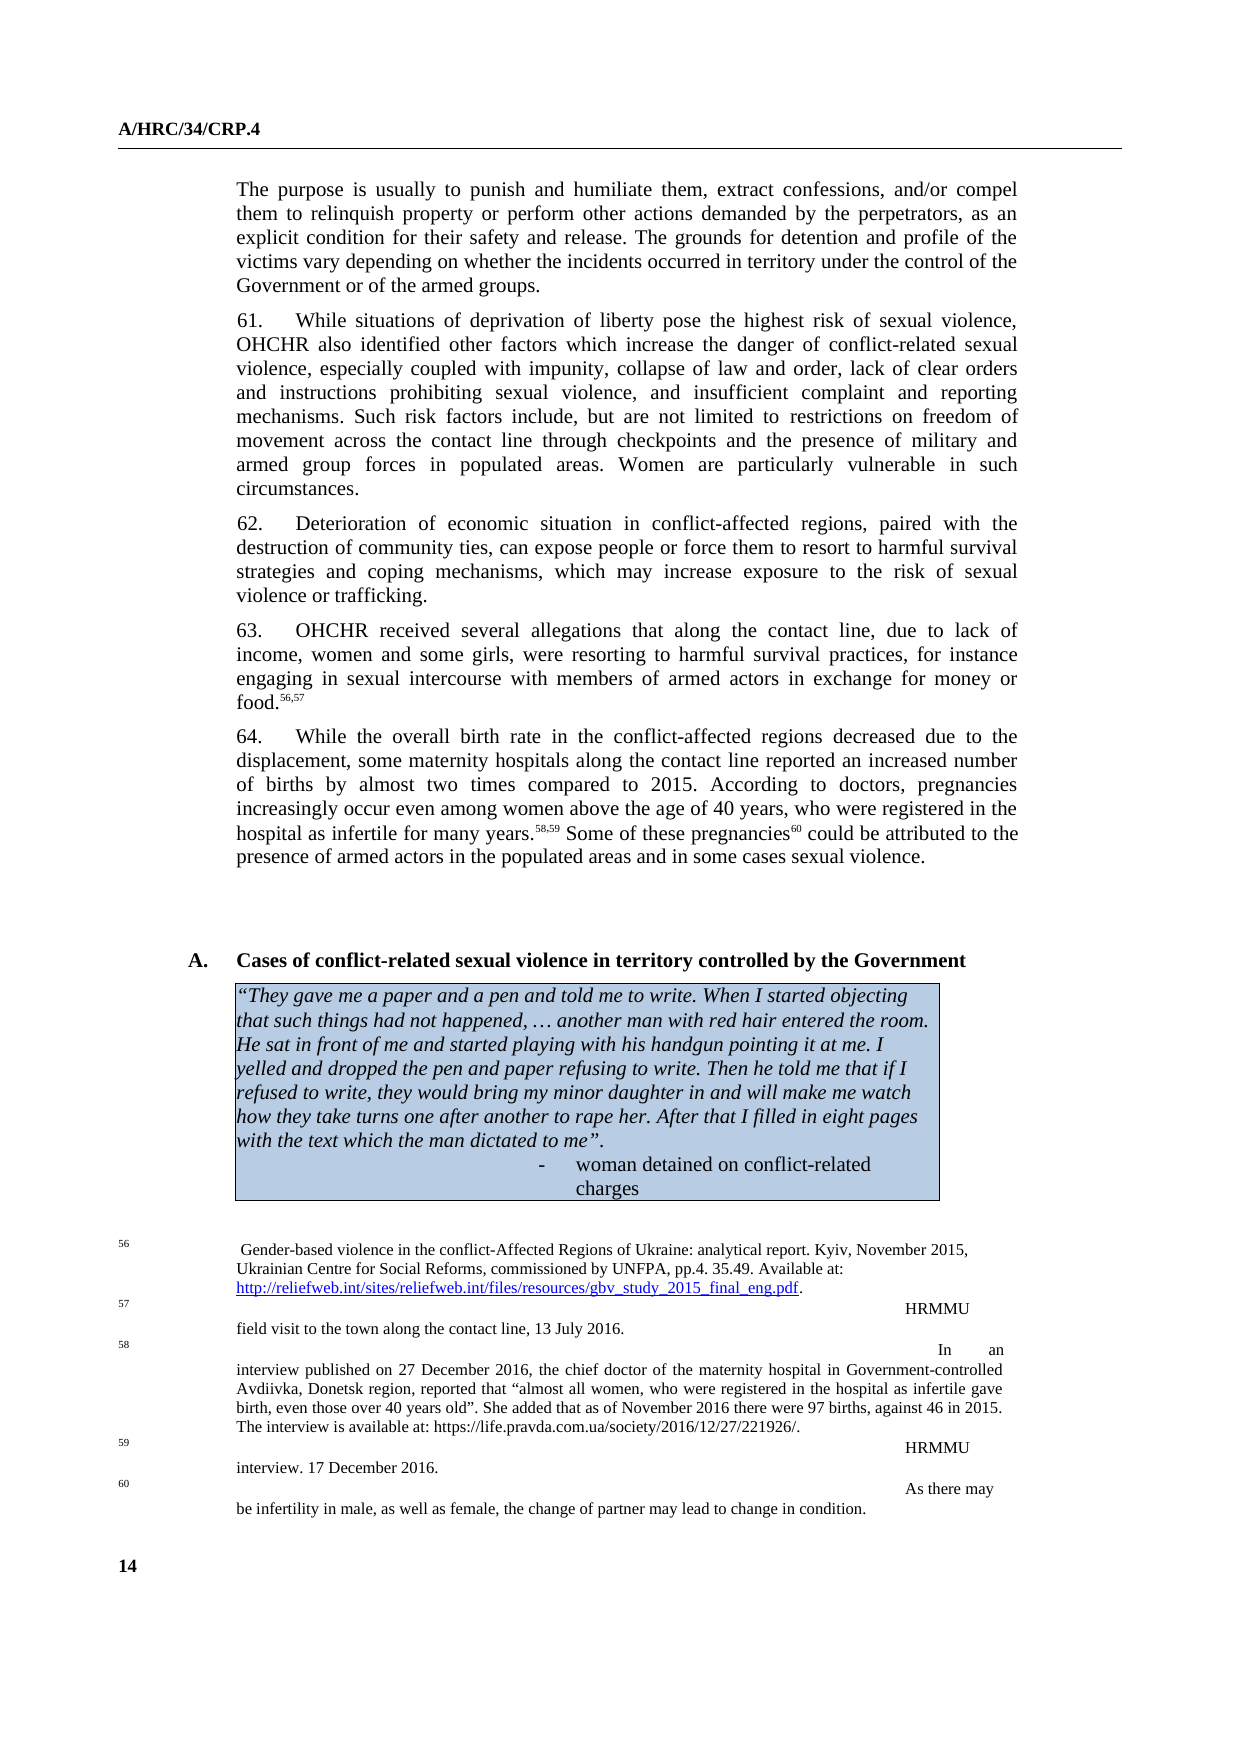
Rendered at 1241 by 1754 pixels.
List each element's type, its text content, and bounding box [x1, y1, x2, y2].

list 63. OHCHR received several allegations that along the contact line, due to lack of income, women and some girls, were resorting to harmful survival practices, for instance engaging in sexual intercourse with members of armed actors in exchange for money or food., [236, 617, 1019, 714]
text A. Cases of conflict-related sexual violence in territory controlled by the Government [188, 948, 1019, 972]
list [236, 177, 1019, 297]
list 61. While situations of deprivation of liberty pose the highest risk of sexual violence, OHCHR also identified other factors which increase the danger of conflict-related sexual violence, especially coupled with impunity, collapse of law and order, lack of clear orders and instructions prohibiting sexual violence, and insufficient complaint and reporting mechanisms. Such risk factors include, but are not limited to restrictions on freedom of movement across the contact line through checkpoints and the presence of military and armed group forces in populated areas. Women are particularly vulnerable in such circumstances. [236, 308, 1019, 500]
table_header “They gave me a paper and a pen and told me to write. When I started objecting that such things had not happened, … another man with red hair entered the room. He sat in front of me and started playing with his handgun pointing it at me. I yelled and dropped the pen and paper refusing to write. Then he told me that if I refused to write, they would bring my minor daughter in and will make me watch how they take turns one after another to rape her. After that I filled in eight pages with the text which the man dictated to me”. - woman detained on conflict-related charges “I was interrogated. They put a sharp object to my neck and threatened to cut off my head. Then someone pulled down my trousers, put the blade against my genitals and said they would cut it into four pieces. Then they continued beatings until I made a video confession.” - man detained on conflict-related charges [236, 984, 939, 1200]
list 64. While the overall birth rate in the conflict-affected regions decreased due to the displacement, some maternity hospitals along the contact line reported an increased number of births by almost two times compared to 2015. According to doctors, pregnancies increasingly occur even among women above the age of 40 years, who were registered in the hospital as infertile for many years., Some of these pregnancies could be attributed to the presence of armed actors in the populated areas and in some cases sexual violence. [236, 724, 1019, 868]
list 62. Deterioration of economic situation in conflict-affected regions, paired with the destruction of community ties, can expose people or force them to resort to harmful survival strategies and coping mechanisms, which may increase exposure to the risk of sexual violence or trafficking. [236, 511, 1019, 607]
